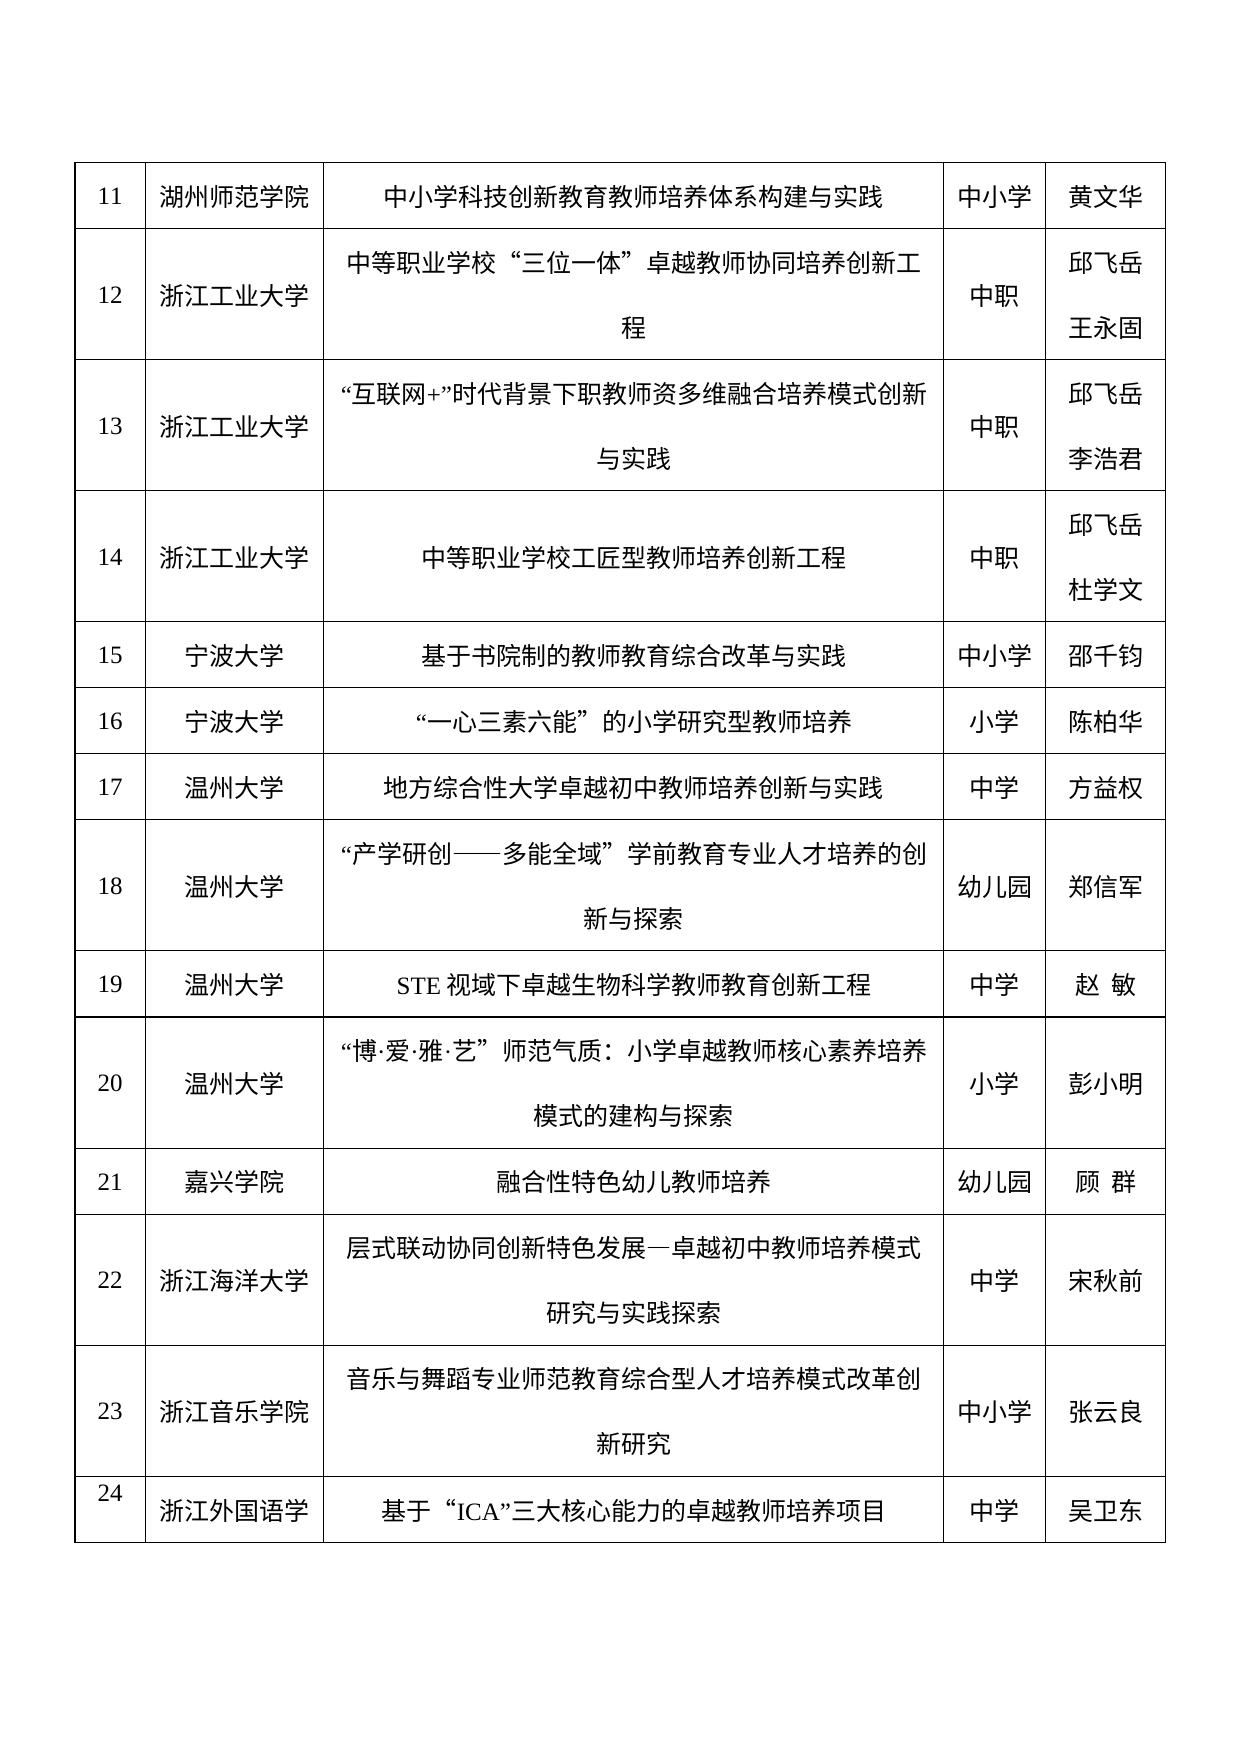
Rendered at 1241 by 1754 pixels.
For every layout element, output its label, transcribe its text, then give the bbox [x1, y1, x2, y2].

table_cell 宁波大学 [146, 688, 323, 753]
table_cell 基于书院制的教师教育综合改革与实践 [324, 622, 943, 687]
table_cell 湖州师范学院 [146, 163, 323, 228]
table_cell 中学 [944, 1215, 1045, 1344]
table_cell 16 [76, 688, 145, 753]
table_cell 24 [76, 1477, 145, 1542]
table_cell 邱飞岳 李浩君 [1046, 360, 1165, 490]
table_cell 小学 [944, 688, 1045, 753]
table_cell 层式联动协同创新特色发展—卓越初中教师培养模式研究与实践探索 [324, 1215, 943, 1344]
table_cell 中等职业学校“三位一体”卓越教师协同培养创新工程 [324, 229, 943, 359]
table_cell 12 [76, 229, 145, 359]
table_cell 宁波大学 [146, 622, 323, 687]
table_cell 浙江工业大学 [146, 491, 323, 621]
table_cell 温州大学 [146, 1018, 323, 1147]
table_cell 23 [76, 1346, 145, 1476]
table_cell 吴卫东 [1046, 1477, 1165, 1542]
table_cell 黄文华 [1046, 163, 1165, 228]
table_cell 温州大学 [146, 754, 323, 819]
table_cell 21 [76, 1149, 145, 1213]
table_cell “互联网+”时代背景下职教师资多维融合培养模式创新与实践 [324, 360, 943, 490]
table_cell 小学 [944, 1018, 1045, 1147]
table_cell 20 [76, 1018, 145, 1147]
table_cell 中等职业学校工匠型教师培养创新工程 [324, 491, 943, 621]
table_cell 地方综合性大学卓越初中教师培养创新与实践 [324, 754, 943, 819]
table_cell 宋秋前 [1046, 1215, 1165, 1344]
table_cell 温州大学 [146, 820, 323, 950]
table_cell 彭小明 [1046, 1018, 1165, 1147]
table_cell 14 [76, 491, 145, 621]
table_cell 中学 [944, 754, 1045, 819]
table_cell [324, 1477, 943, 1542]
table_cell 赵 敏 [1046, 951, 1165, 1016]
table_cell 方益权 [1046, 754, 1165, 819]
table_cell 中职 [944, 491, 1045, 621]
table_cell 11 [76, 163, 145, 228]
table_cell 中小学 [944, 622, 1045, 687]
table_cell 22 [76, 1215, 145, 1344]
table_cell 中学 [944, 1477, 1045, 1542]
table_cell 19 [76, 951, 145, 1016]
table_cell “一心三素六能”的小学研究型教师培养 [324, 688, 943, 753]
table_cell 郑信军 [1046, 820, 1165, 950]
table_cell 幼儿园 [944, 820, 1045, 950]
table_cell 15 [76, 622, 145, 687]
table_cell 幼儿园 [944, 1149, 1045, 1213]
table_cell 张云良 [1046, 1346, 1165, 1476]
table_cell 浙江音乐学院 [146, 1346, 323, 1476]
table_cell 中小学 [944, 1346, 1045, 1476]
table_cell 中职 [944, 360, 1045, 490]
table_cell “博·爱·雅·艺”师范气质：小学卓越教师核心素养培养模式的建构与探索 [324, 1018, 943, 1147]
table_cell 邱飞岳 杜学文 [1046, 491, 1165, 621]
table_cell 温州大学 [146, 951, 323, 1016]
table_cell 浙江工业大学 [146, 229, 323, 359]
table_cell 中小学科技创新教育教师培养体系构建与实践 [324, 163, 943, 228]
table_cell 顾 群 [1046, 1149, 1165, 1213]
table_cell 浙江海洋大学 [146, 1215, 323, 1344]
table_cell 融合性特色幼儿教师培养 [324, 1149, 943, 1213]
table_cell 中学 [944, 951, 1045, 1016]
table_cell 嘉兴学院 [146, 1149, 323, 1213]
table_cell 陈柏华 [1046, 688, 1165, 753]
table_cell 中职 [944, 229, 1045, 359]
table_cell 邱飞岳 王永固 [1046, 229, 1165, 359]
table_cell 音乐与舞蹈专业师范教育综合型人才培养模式改革创新研究 [324, 1346, 943, 1476]
table_cell 邵千钧 [1046, 622, 1165, 687]
table_cell 中小学 [944, 163, 1045, 228]
table_cell “产学研创——多能全域”学前教育专业人才培养的创新与探索 [324, 820, 943, 950]
table_cell 17 [76, 754, 145, 819]
table_cell 浙江工业大学 [146, 360, 323, 490]
table_cell 浙江外国语学院 [146, 1477, 323, 1542]
table_cell 13 [76, 360, 145, 490]
table_cell STE视域下卓越生物科学教师教育创新工程 [324, 951, 943, 1016]
table_cell 18 [76, 820, 145, 950]
